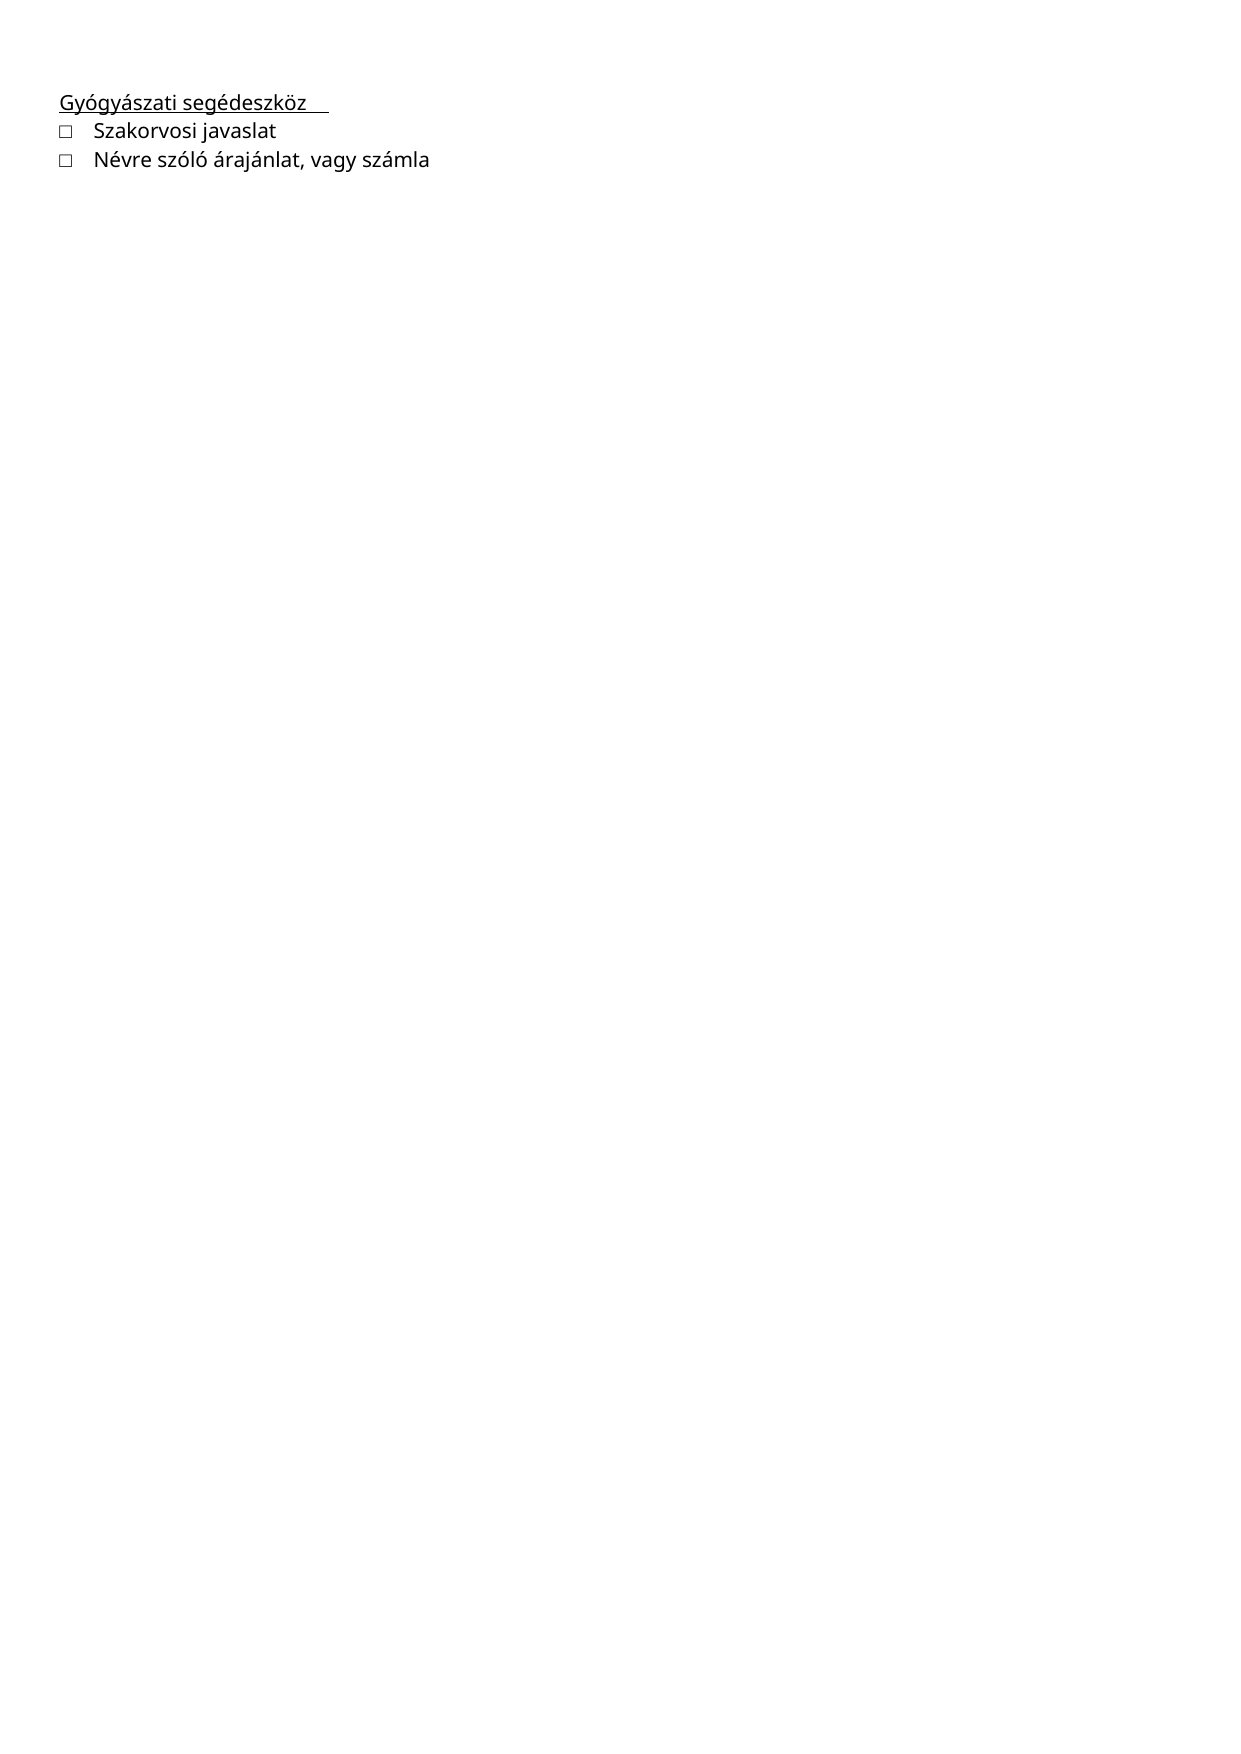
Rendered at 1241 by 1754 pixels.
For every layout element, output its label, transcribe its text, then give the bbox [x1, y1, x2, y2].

text □ Szakorvosi javaslat [59, 116, 1181, 145]
text Gyógyászati segédeszköz [59, 88, 1181, 116]
text □ Névre szóló árajánlat, vagy számla [59, 145, 1181, 173]
